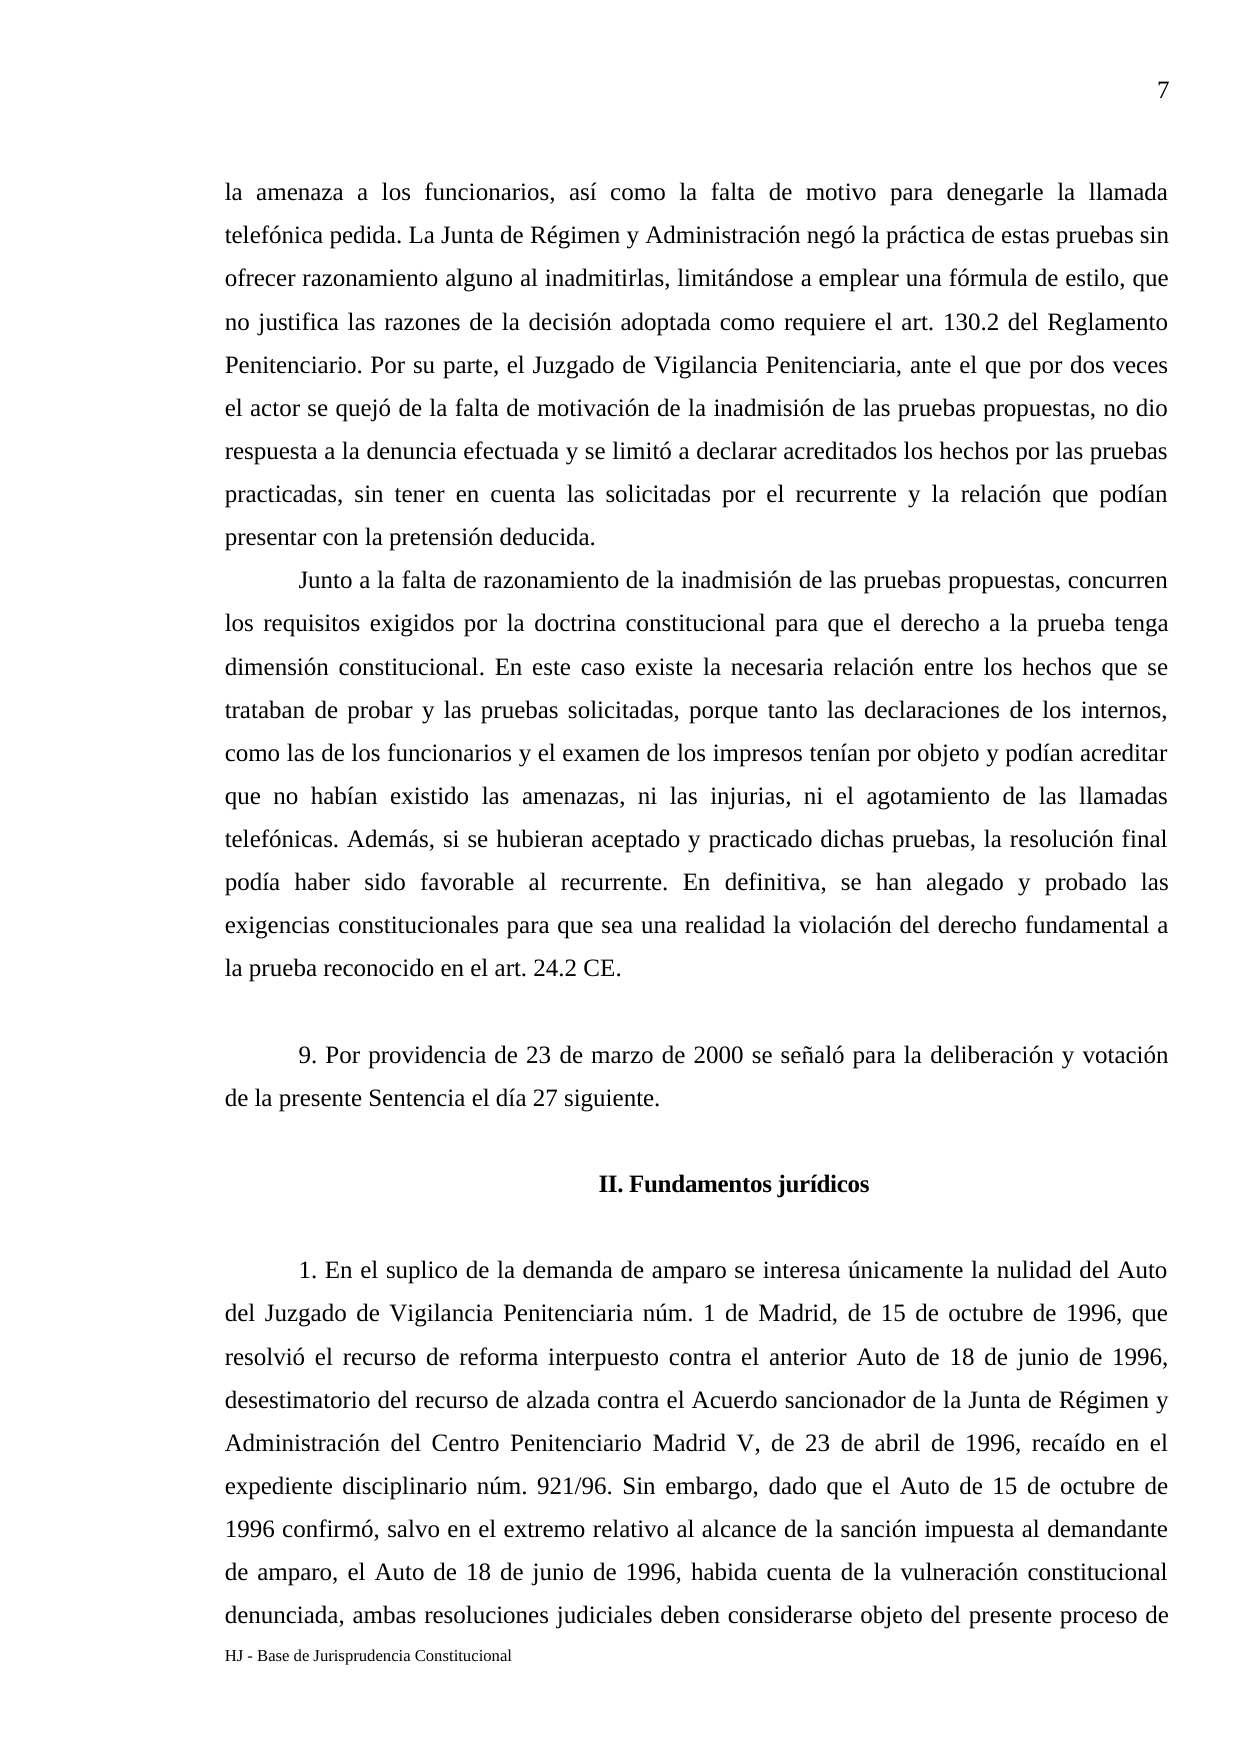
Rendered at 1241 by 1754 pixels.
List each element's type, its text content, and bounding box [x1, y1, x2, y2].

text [224, 1255, 1169, 1629]
text Junto a la falta de razonamiento de la inadmisión de las pruebas propuestas, concurren los requisitos exigidos por la doctrina constitucional para que el derecho a la prueba tenga dimensión constitucional. En este caso existe la necesaria relación entre los hechos que se trataban de probar y las pruebas solicitadas, porque tanto las declaraciones de los internos, como las de los funcionarios y el examen de los impresos tenían por objeto y podían acreditar que no habían existido las amenazas, ni las injurias, ni el agotamiento de las llamadas telefónicas. Además, si se hubieran aceptado y practicado dichas pruebas, la resolución final podía haber sido favorable al recurrente. En definitiva, se han alegado y probado las exigencias constitucionales para que sea una realidad la violación del derecho fundamental a la prueba reconocido en el art. 24.2 CE. [224, 565, 1169, 982]
text 9. Por providencia de 23 de marzo de 2000 se señaló para la deliberación y votación de la presente Sentencia el día 27 siguiente. [224, 1040, 1169, 1112]
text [224, 177, 1169, 551]
subtitle II. Fundamentos jurídicos [224, 1169, 1169, 1198]
